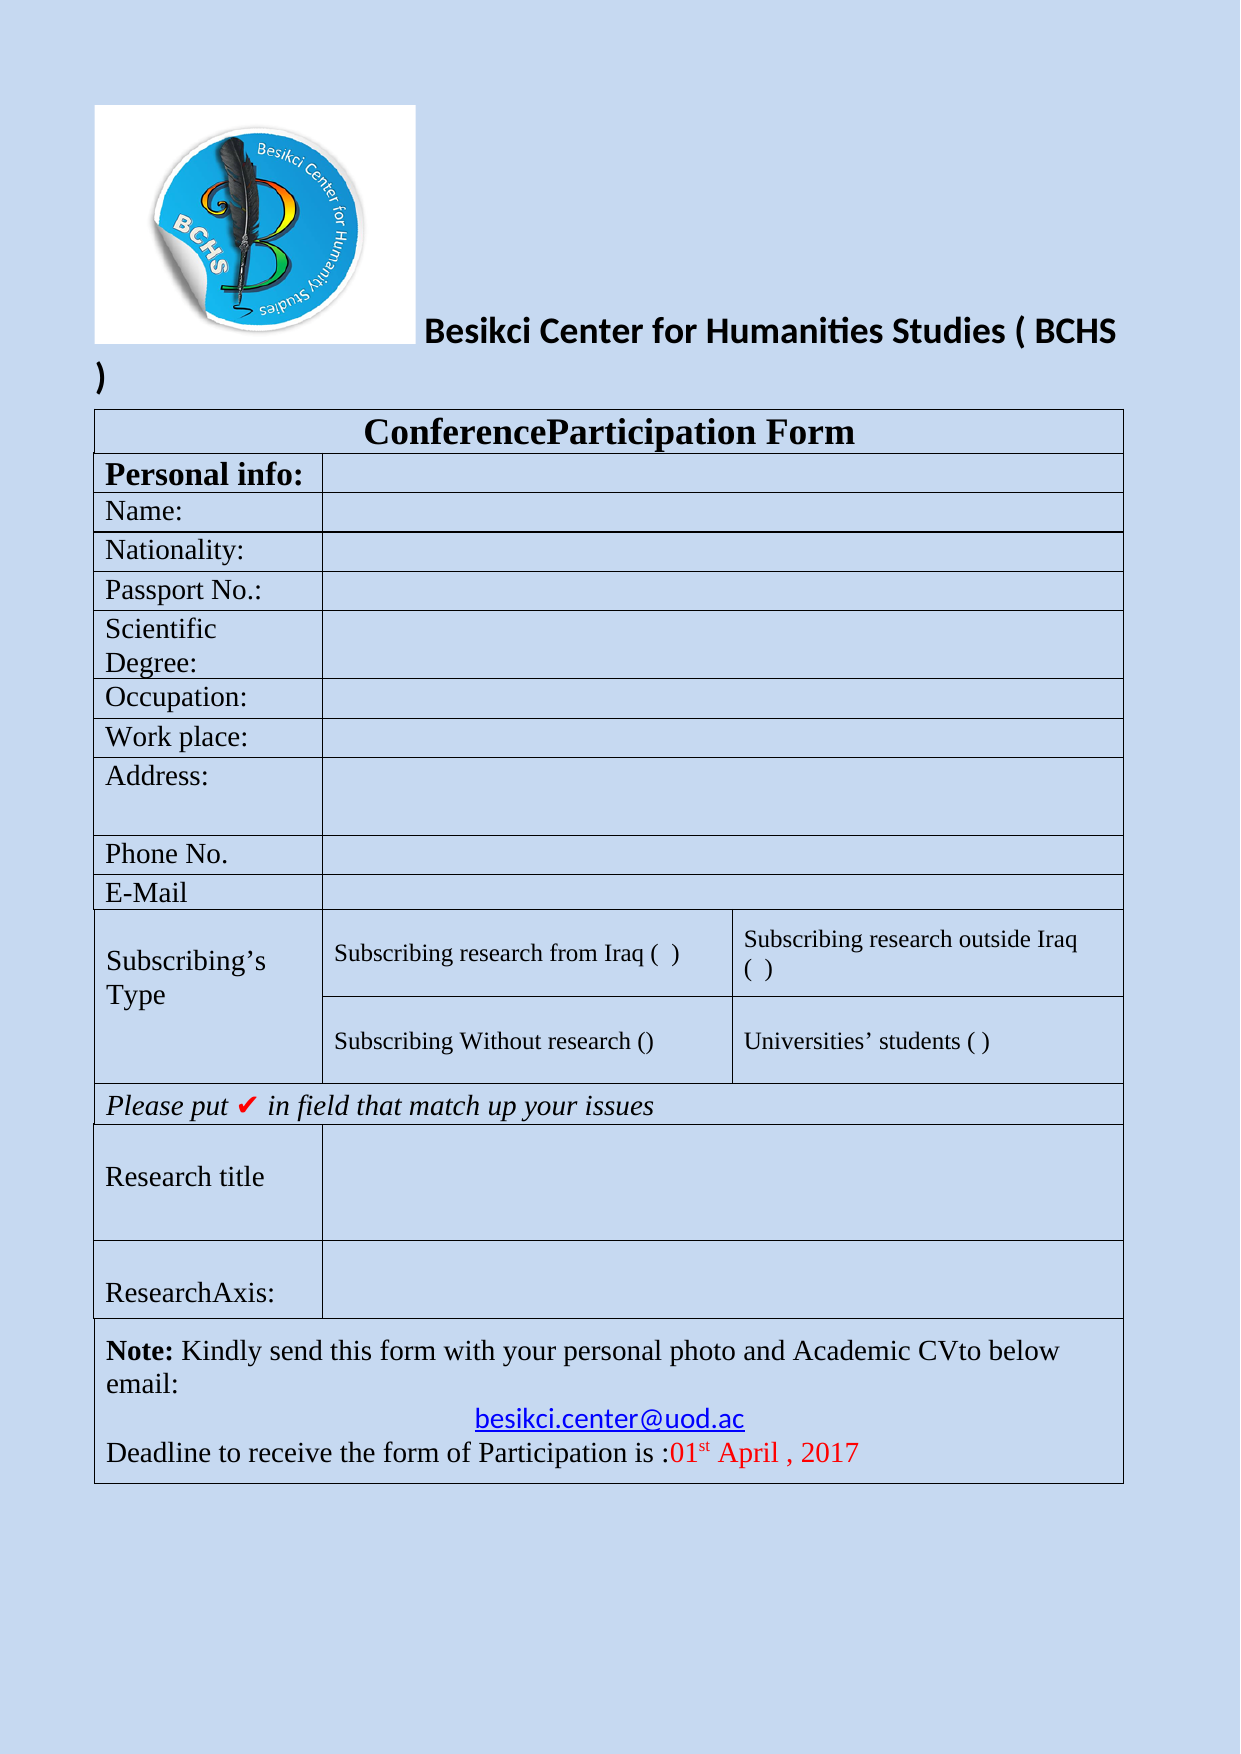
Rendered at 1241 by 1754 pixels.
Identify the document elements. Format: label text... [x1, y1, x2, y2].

table_cell Subscribing research outside Iraq ( ) [733, 910, 1123, 996]
table_cell ConferenceParticipation Form [95, 410, 1123, 453]
table_cell [323, 679, 1123, 718]
table_cell Name: [94, 493, 322, 531]
table_cell [323, 493, 1123, 531]
table_cell Personal info: [94, 454, 322, 492]
table_cell [323, 533, 1123, 571]
table_cell Passport No.: [94, 572, 322, 610]
table_cell [323, 719, 1123, 757]
table_cell [323, 1241, 1123, 1318]
table_header Besikci Center for Humanities Studies ( BCHS ) [95, 105, 1124, 408]
table_cell Universities’ students ( ) [733, 997, 1123, 1083]
table_cell [323, 875, 1123, 909]
picture [94, 105, 416, 344]
table_cell Nationality: [94, 533, 322, 571]
table_cell [323, 454, 1123, 492]
table_cell [323, 758, 1123, 835]
table_cell Work place: [94, 719, 322, 757]
table_cell Note: Kindly send this form with your personal photo and Academic CVto below email: besikci.center@uod.ac Deadline to receive the form of Participation is :01st April , 2017 [95, 1319, 1123, 1483]
table_cell Address: [94, 758, 322, 835]
table_cell ResearchAxis: [94, 1241, 322, 1318]
table_cell Scientific Degree: [94, 611, 322, 678]
table_cell [323, 572, 1123, 610]
table_cell Please put ✔ in field that match up your issues [95, 1084, 1123, 1124]
table_cell [323, 611, 1123, 678]
table_cell Occupation: [94, 679, 322, 718]
table_cell [323, 836, 1123, 874]
table_cell Research title [94, 1125, 322, 1240]
table_cell [323, 1125, 1123, 1240]
table_cell E-Mail [94, 875, 322, 909]
table_cell Phone No. [94, 836, 322, 874]
table_cell Subscribing research from Iraq ( ) [323, 910, 732, 996]
table_cell Subscribing Without research () [323, 997, 732, 1083]
table_cell Subscribing’s Type [95, 910, 322, 1083]
